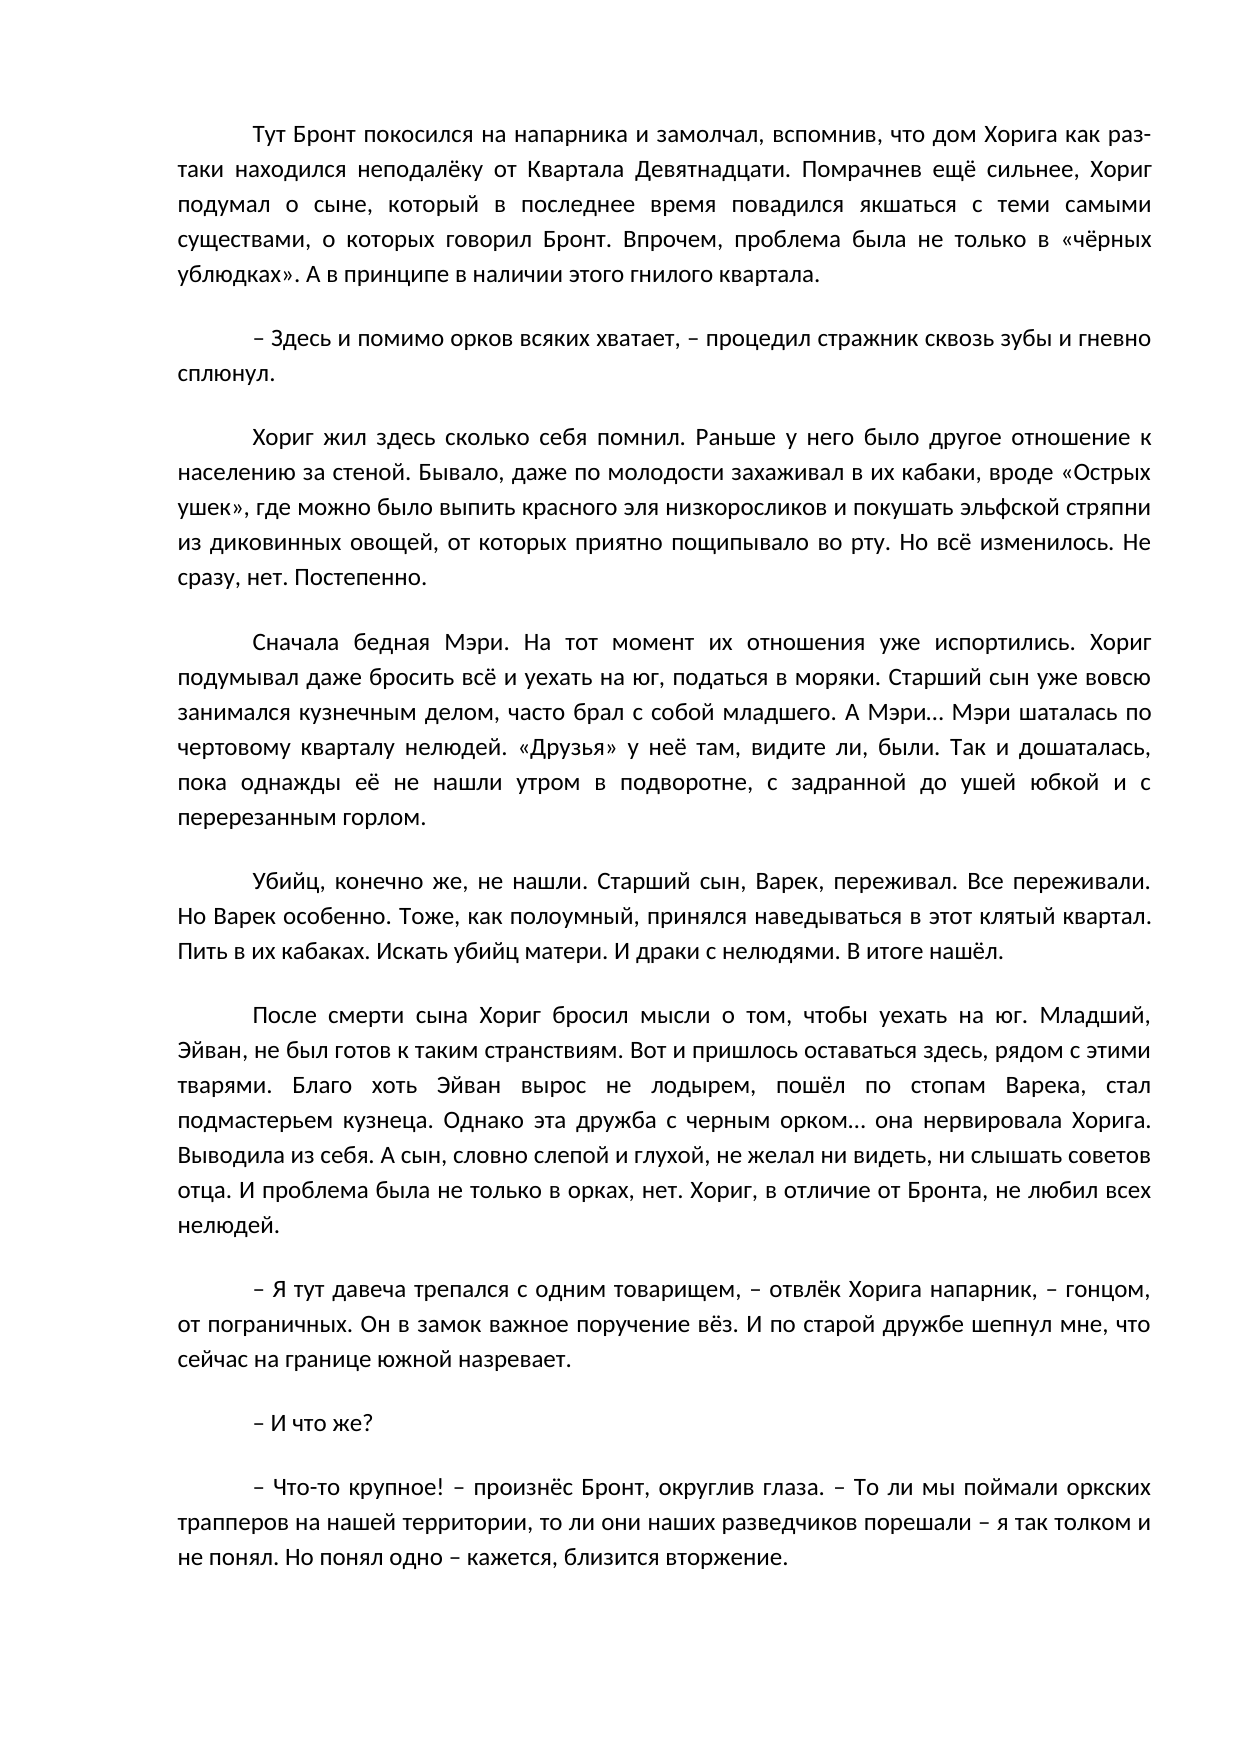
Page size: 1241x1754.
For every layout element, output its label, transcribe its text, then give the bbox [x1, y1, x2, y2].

text – Здесь и помимо орков всяких хватает, – процедил стражник сквозь зубы и гневно сплюнул. [177, 322, 1152, 388]
text – И что же? [177, 1407, 1152, 1438]
text – Я тут давеча трепался с одним товарищем, – отвлёк Хорига напарник, – гонцом, от пограничных. Он в замок важное поручение вёз. И по старой дружбе шепнул мне, что сейчас на границе южной назревает. [177, 1273, 1152, 1374]
text Тут Бронт покосился на напарника и замолчал, вспомнив, что дом Хорига как раз-таки находился неподалёку от Квартала Девятнадцати. Помрачнев ещё сильнее, Хориг подумал о сыне, который в последнее время повадился якшаться с теми самыми существами, о которых говорил Бронт. Впрочем, проблема была не только в «чёрных ублюдках». А в принципе в наличии этого гнилого квартала. [177, 118, 1152, 289]
text Хориг жил здесь сколько себя помнил. Раньше у него было другое отношение к населению за стеной. Бывало, даже по молодости захаживал в их кабаки, вроде «Острых ушек», где можно было выпить красного эля низкоросликов и покушать эльфской стряпни из диковинных овощей, от которых приятно пощипывало во рту. Но всё изменилось. Не сразу, нет. Постепенно. [177, 421, 1152, 592]
text – Что-то крупное! – произнёс Бронт, округлив глаза. – То ли мы поймали оркских трапперов на нашей территории, то ли они наших разведчиков порешали – я так толком и не понял. Но понял одно – кажется, близится вторжение. [177, 1471, 1152, 1572]
text Сначала бедная Мэри. На тот момент их отношения уже испортились. Хориг подумывал даже бросить всё и уехать на юг, податься в моряки. Старший сын уже вовсю занимался кузнечным делом, часто брал с собой младшего. А Мэри… Мэри шаталась по чертовому кварталу нелюдей. «Друзья» у неё там, видите ли, были. Так и дошаталась, пока однажды её не нашли утром в подворотне, с задранной до ушей юбкой и с перерезанным горлом. [177, 626, 1152, 831]
text После смерти сына Хориг бросил мысли о том, чтобы уехать на юг. Младший, Эйван, не был готов к таким странствиям. Вот и пришлось оставаться здесь, рядом с этими тварями. Благо хоть Эйван вырос не лодырем, пошёл по стопам Варека, стал подмастерьем кузнеца. Однако эта дружба с черным орком… она нервировала Хорига. Выводила из себя. А сын, словно слепой и глухой, не желал ни видеть, ни слышать советов отца. И проблема была не только в орках, нет. Хориг, в отличие от Бронта, не любил всех нелюдей. [177, 999, 1152, 1239]
text Убийц, конечно же, не нашли. Старший сын, Варек, переживал. Все переживали. Но Варек особенно. Тоже, как полоумный, принялся наведываться в этот клятый квартал. Пить в их кабаках. Искать убийц матери. И драки с нелюдями. В итоге нашёл. [177, 865, 1152, 965]
